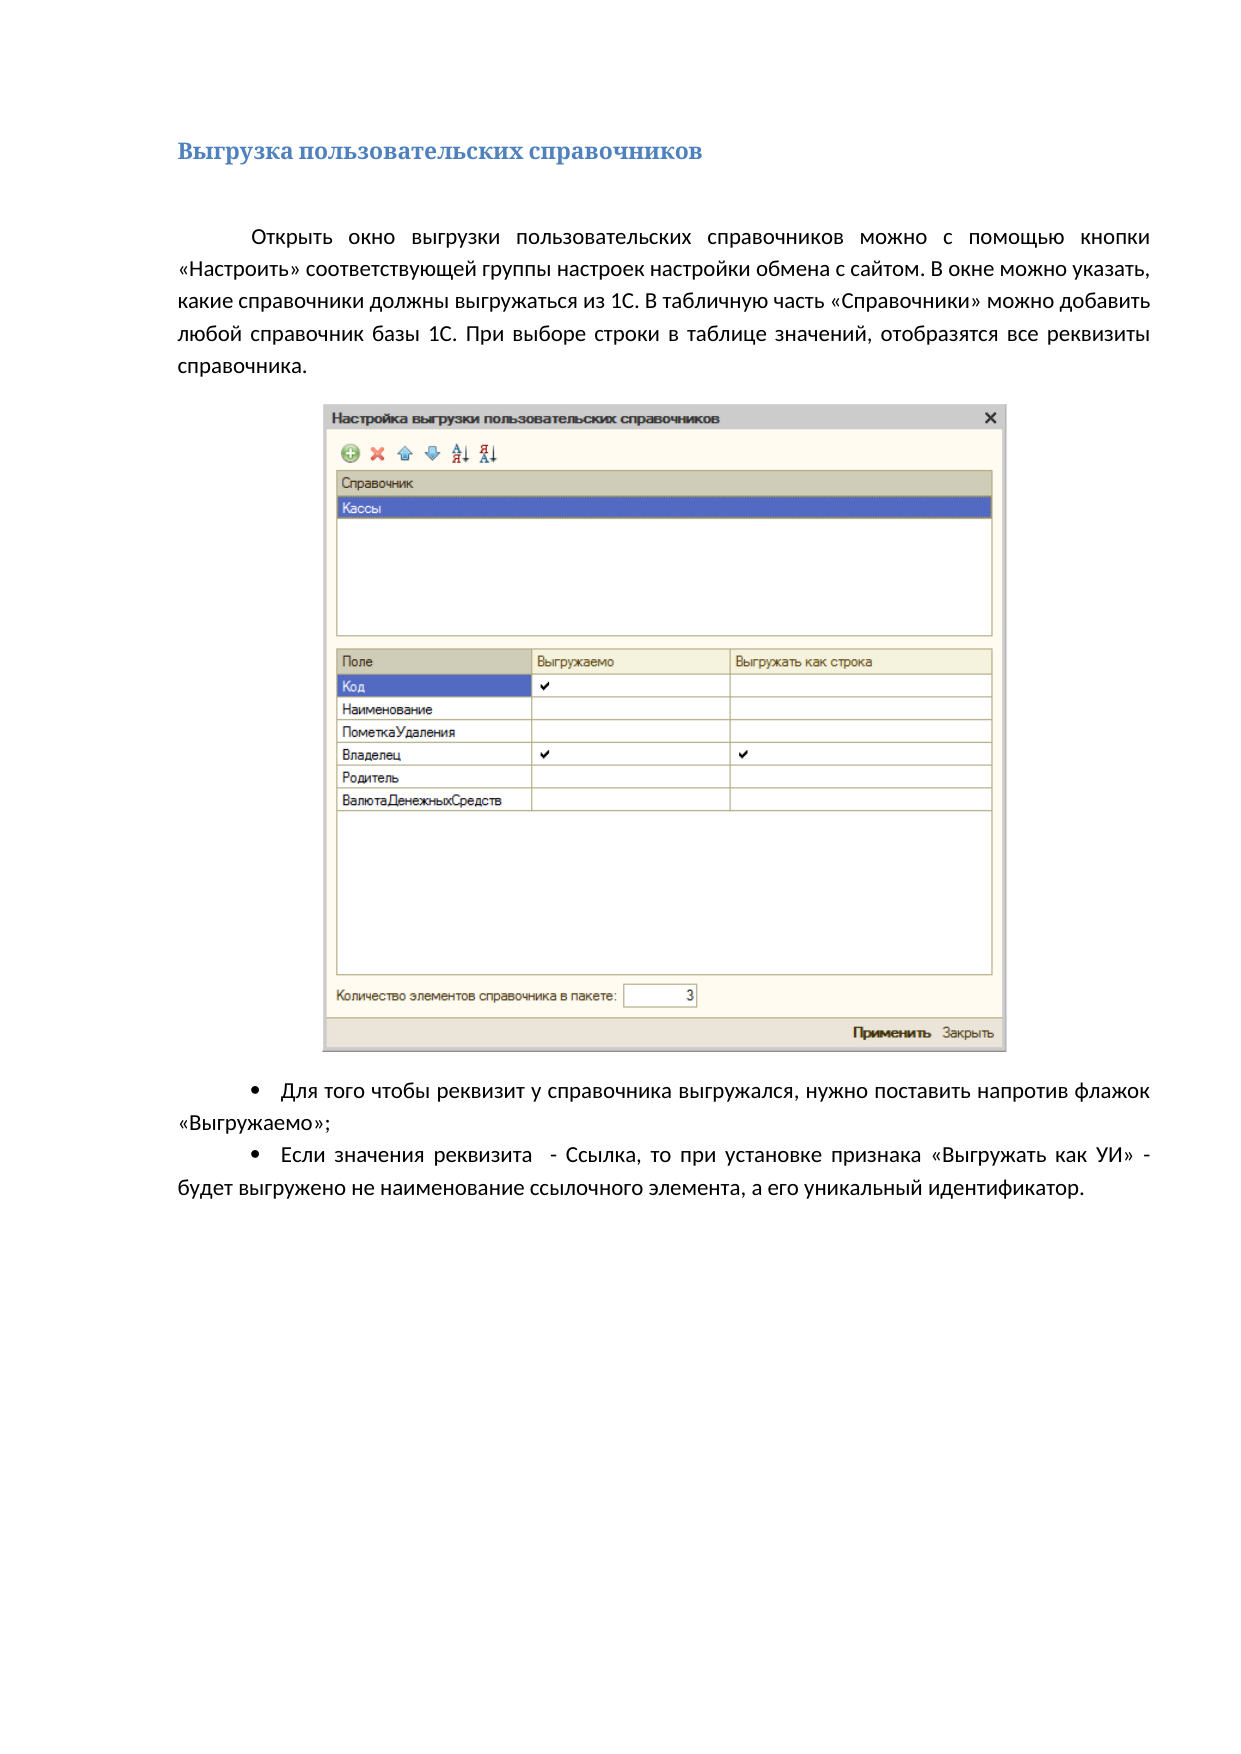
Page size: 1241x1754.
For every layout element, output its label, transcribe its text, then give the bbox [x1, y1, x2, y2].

list Открыть окно выгрузки пользовательских справочников можно с помощью кнопки «Настроить» соответствующей группы настроек настройки обмена с сайтом. В окне можно указать, какие справочники должны выгружаться из 1С. В табличную часть «Справочники» можно добавить любой справочник базы 1С. При выборе строки в таблице значений, отобразятся все реквизиты справочника. [177, 222, 1152, 379]
list Для того чтобы реквизит у справочника выгружался, нужно поставить напротив флажок «Выгружаемо»; [177, 1076, 1152, 1136]
picture [322, 403, 1007, 1052]
list Если значения реквизита - Ссылка, то при установке признака «Выгружать как УИ» - будет выгружено не наименование ссылочного элемента, а его уникальный идентификатор. [177, 1141, 1152, 1201]
subtitle Выгрузка пользовательских справочников [177, 139, 1152, 165]
